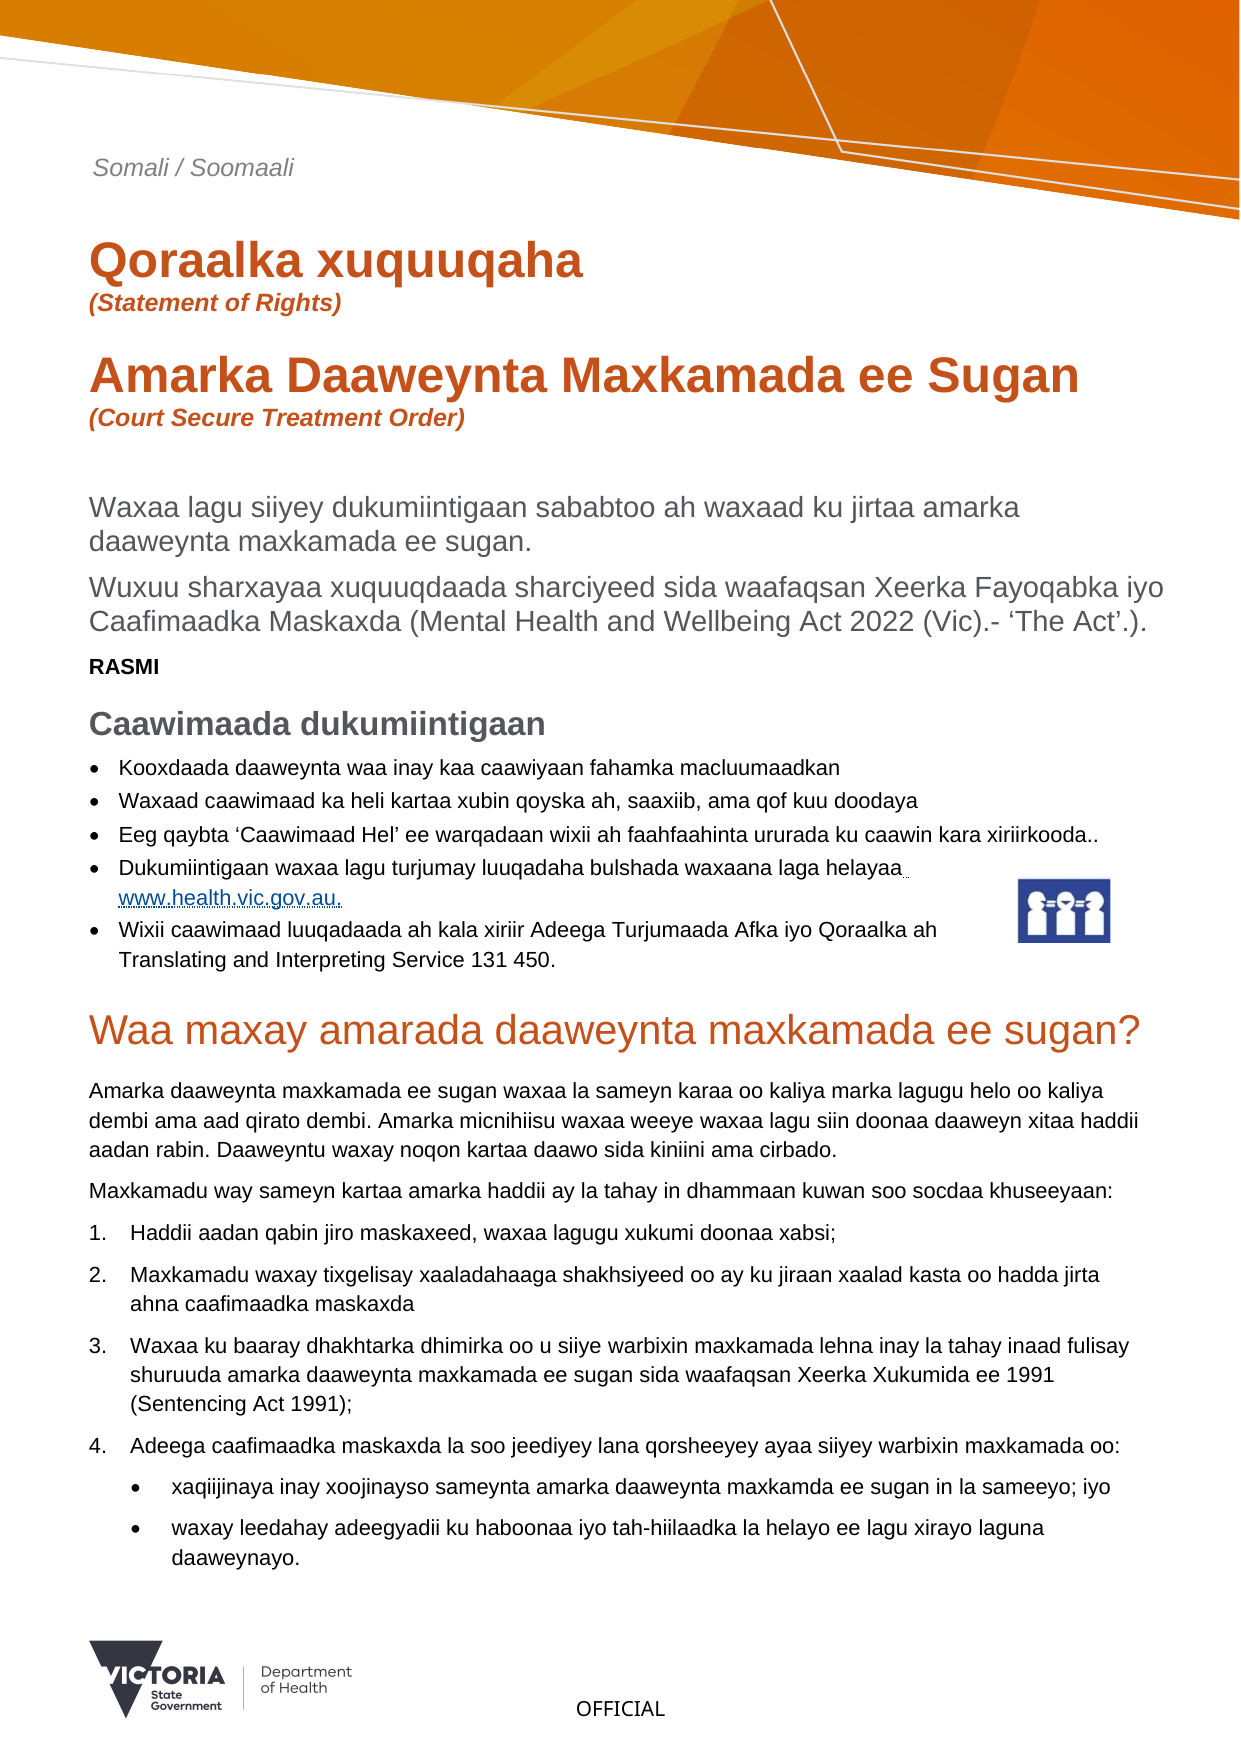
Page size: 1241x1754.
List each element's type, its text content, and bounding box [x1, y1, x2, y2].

text Eeg qaybta ‘Caawimaad Hel’ ee warqadaan wixii ah faahfaahinta ururada ku caawin kara xiriirkooda.. [89, 818, 1152, 847]
list Adeega caafimaadka maskaxda la soo jeediyey lana qorsheeyey ayaa siiyey warbixin maxkamada oo: [89, 1429, 1152, 1458]
list Waxaa ku baaray dhakhtarka dhimirka oo u siiye warbixin maxkamada lehna inay la tahay inaad fulisay shuruuda amarka daaweynta maxkamada ee sugan sida waafaqsan Xeerka Xukumida ee 1991 (Sentencing Act 1991); [89, 1329, 1152, 1416]
text Waxaad caawimaad ka heli kartaa xubin qoyska ah, saaxiib, ama qof kuu doodaya [89, 785, 1152, 814]
text Maxkamadu way sameyn kartaa amarka haddii ay la tahay in dhammaan kuwan soo socdaa khuseeyaan: [89, 1174, 1152, 1204]
picture [0, 1595, 1241, 1754]
picture [1017, 877, 1111, 943]
subtitle Waa maxay amarada daaweynta maxkamada ee sugan? [89, 1006, 1152, 1054]
text Amarka daaweynta maxkamada ee sugan waxaa la sameyn karaa oo kaliya marka lagugu helo oo kaliya dembi ama aad qirato dembi. Amarka micnihiisu waxaa weeye waxaa lagu siin doonaa daaweyn xitaa haddii aadan rabin. Daaweyntu waxay noqon kartaa daawo sida kiniini ama cirbado. [89, 1074, 1152, 1162]
text xaqiijinaya inay xoojinayso sameynta amarka daaweynta maxkamda ee sugan in la sameeyo; iyo [130, 1470, 1152, 1499]
picture [0, 0, 1240, 223]
subtitle Caawimaada dukumiintigaan [89, 704, 1152, 742]
table_cell RASMI [89, 650, 1167, 679]
list Maxkamadu waxay tixgelisay xaaladahaaga shakhsiyeed oo ay ku jiraan xaalad kasta oo hadda jirta ahna caafimaadka maskaxda [89, 1258, 1152, 1316]
table_cell Wuxuu sharxayaa xuquuqdaada sharciyeed sida waafaqsan Xeerka Fayoqabka iyo Caafimaadka Maskaxda (Mental Health and Wellbeing Act 2022 (Vic).- ‘The Act’.). [89, 570, 1167, 649]
table_header Qoraalka xuquuqaha (Statement of Rights) Amarka Daaweynta Maxkamada ee Sugan (Court Secure Treatment Order) [89, 71, 1167, 490]
text Kooxdaada daaweynta waa inay kaa caawiyaan fahamka macluumaadkan [89, 752, 1152, 781]
list Haddii aadan qabin jiro maskaxeed, waxaa lagugu xukumi doonaa xabsi; [89, 1216, 1152, 1245]
text Dukumiintigaan waxaa lagu turjumay luuqadaha bulshada waxaana laga helayaa www.health.vic.gov.au. [89, 852, 1152, 910]
table_cell Waxaa lagu siiyey dukumiintigaan sababtoo ah waxaad ku jirtaa amarka daaweynta maxkamada ee sugan. [89, 490, 1167, 570]
text Wixii caawimaad luuqadaada ah kala xiriir Adeega Turjumaada Afka iyo Qoraalka ah Translating and Interpreting Service 131 450. [89, 914, 1152, 972]
text waxay leedahay adeegyadii ku haboonaa iyo tah-hiilaadka la helayo ee lagu xirayo laguna daaweynayo. [130, 1512, 1152, 1570]
